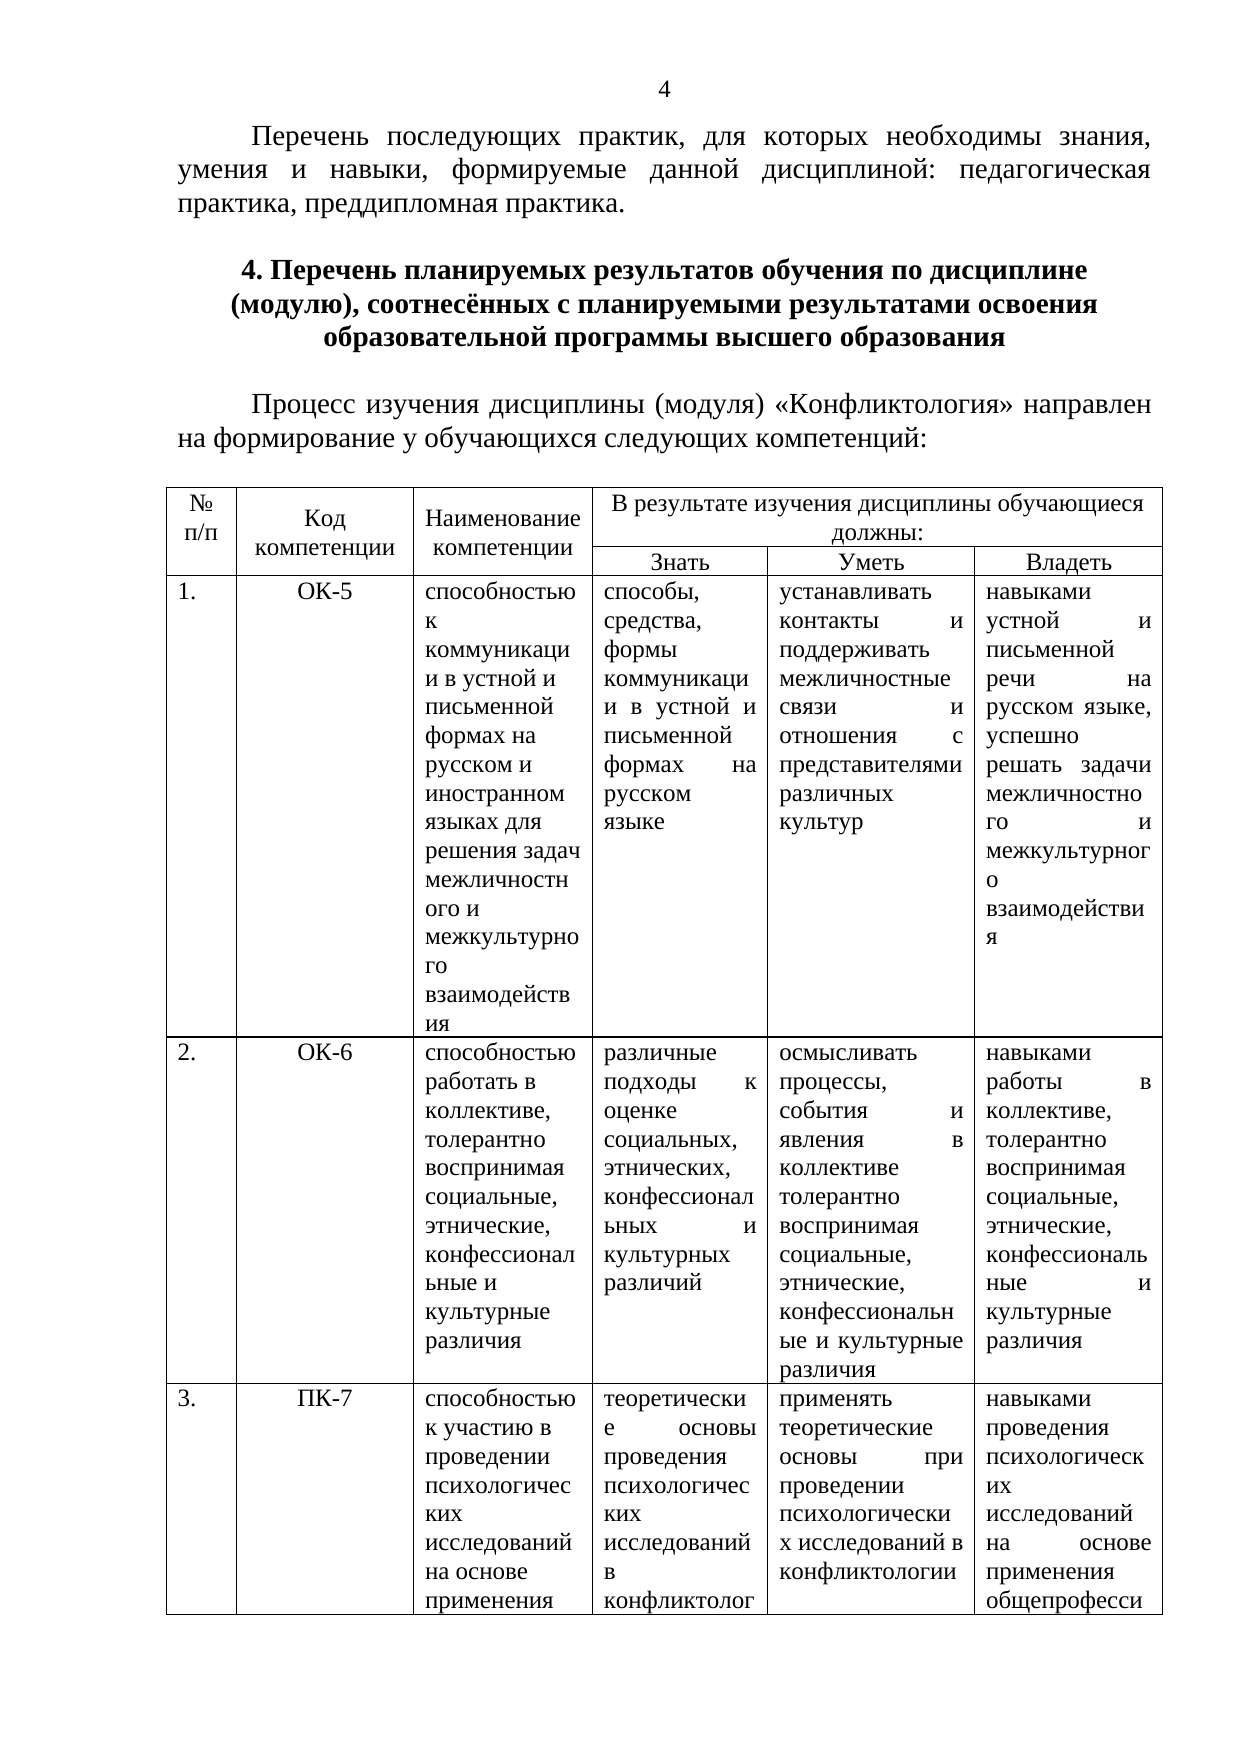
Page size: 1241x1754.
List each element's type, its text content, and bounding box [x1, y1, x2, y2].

table_cell различные подходы к оценке социальных, этнических, конфессиональных и культурных различий [593, 1038, 767, 1382]
table_cell осмысливать процессы, события и явления в коллективе толерантно воспринимая социальные, этнические, конфессиональные и культурные различия [768, 1038, 974, 1382]
table_header Наименование компетенции [414, 488, 592, 575]
text Процесс изучения дисциплины (модуля) «Конфликтология» направлен на формирование у обучающихся следующих компетенций: [177, 386, 1152, 453]
table_cell способностью к коммуникации в устной и письменной формах на русском и иностранном языках для решения задач межличностного и межкультурного взаимодействия [414, 576, 592, 1036]
table_cell способы, средства, формы коммуникации в устной и письменной формах на русском языке [593, 576, 767, 1036]
text 4. Перечень планируемых результатов обучения по дисциплине (модулю), соотнесённых с планируемыми результатами освоения образовательной программы высшего образования [177, 252, 1152, 353]
table_cell ОК-6 [237, 1038, 413, 1382]
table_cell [593, 1384, 767, 1613]
table_header В результате изучения дисциплины обучающиеся должны: [593, 488, 1162, 546]
table_cell ОК-5 [237, 576, 413, 1036]
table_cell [768, 1384, 974, 1613]
table_header № п/п [167, 488, 236, 575]
table_cell навыками работы в коллективе, толерантно воспринимая социальные, этнические, конфессиональные и культурные различия [975, 1038, 1162, 1382]
table_cell устанавливать контакты и поддерживать межличностные связи и отношения с представителями различных культур [768, 576, 974, 1036]
text Перечень последующих практик, для которых необходимы знания, умения и навыки, формируемые данной дисциплиной: педагогическая практика, преддипломная практика. [177, 118, 1152, 219]
table_cell Владеть [975, 547, 1162, 575]
table_cell 3. [167, 1384, 236, 1613]
table_cell ПК-7 [237, 1384, 413, 1613]
table_cell способностью работать в коллективе, толерантно воспринимая социальные, этнические, конфессиональные и культурные различия [414, 1038, 592, 1382]
table_cell навыками устной и письменной речи на русском языке, успешно решать задачи межличностного и межкультурного взаимодействия [975, 576, 1162, 1036]
table_header Код компетенции [237, 488, 413, 575]
table_cell Знать [593, 547, 767, 575]
table_cell 1. [167, 576, 236, 1036]
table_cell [414, 1384, 592, 1613]
table_cell Уметь [768, 547, 974, 575]
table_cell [975, 1384, 1162, 1613]
table_cell 2. [167, 1038, 236, 1382]
